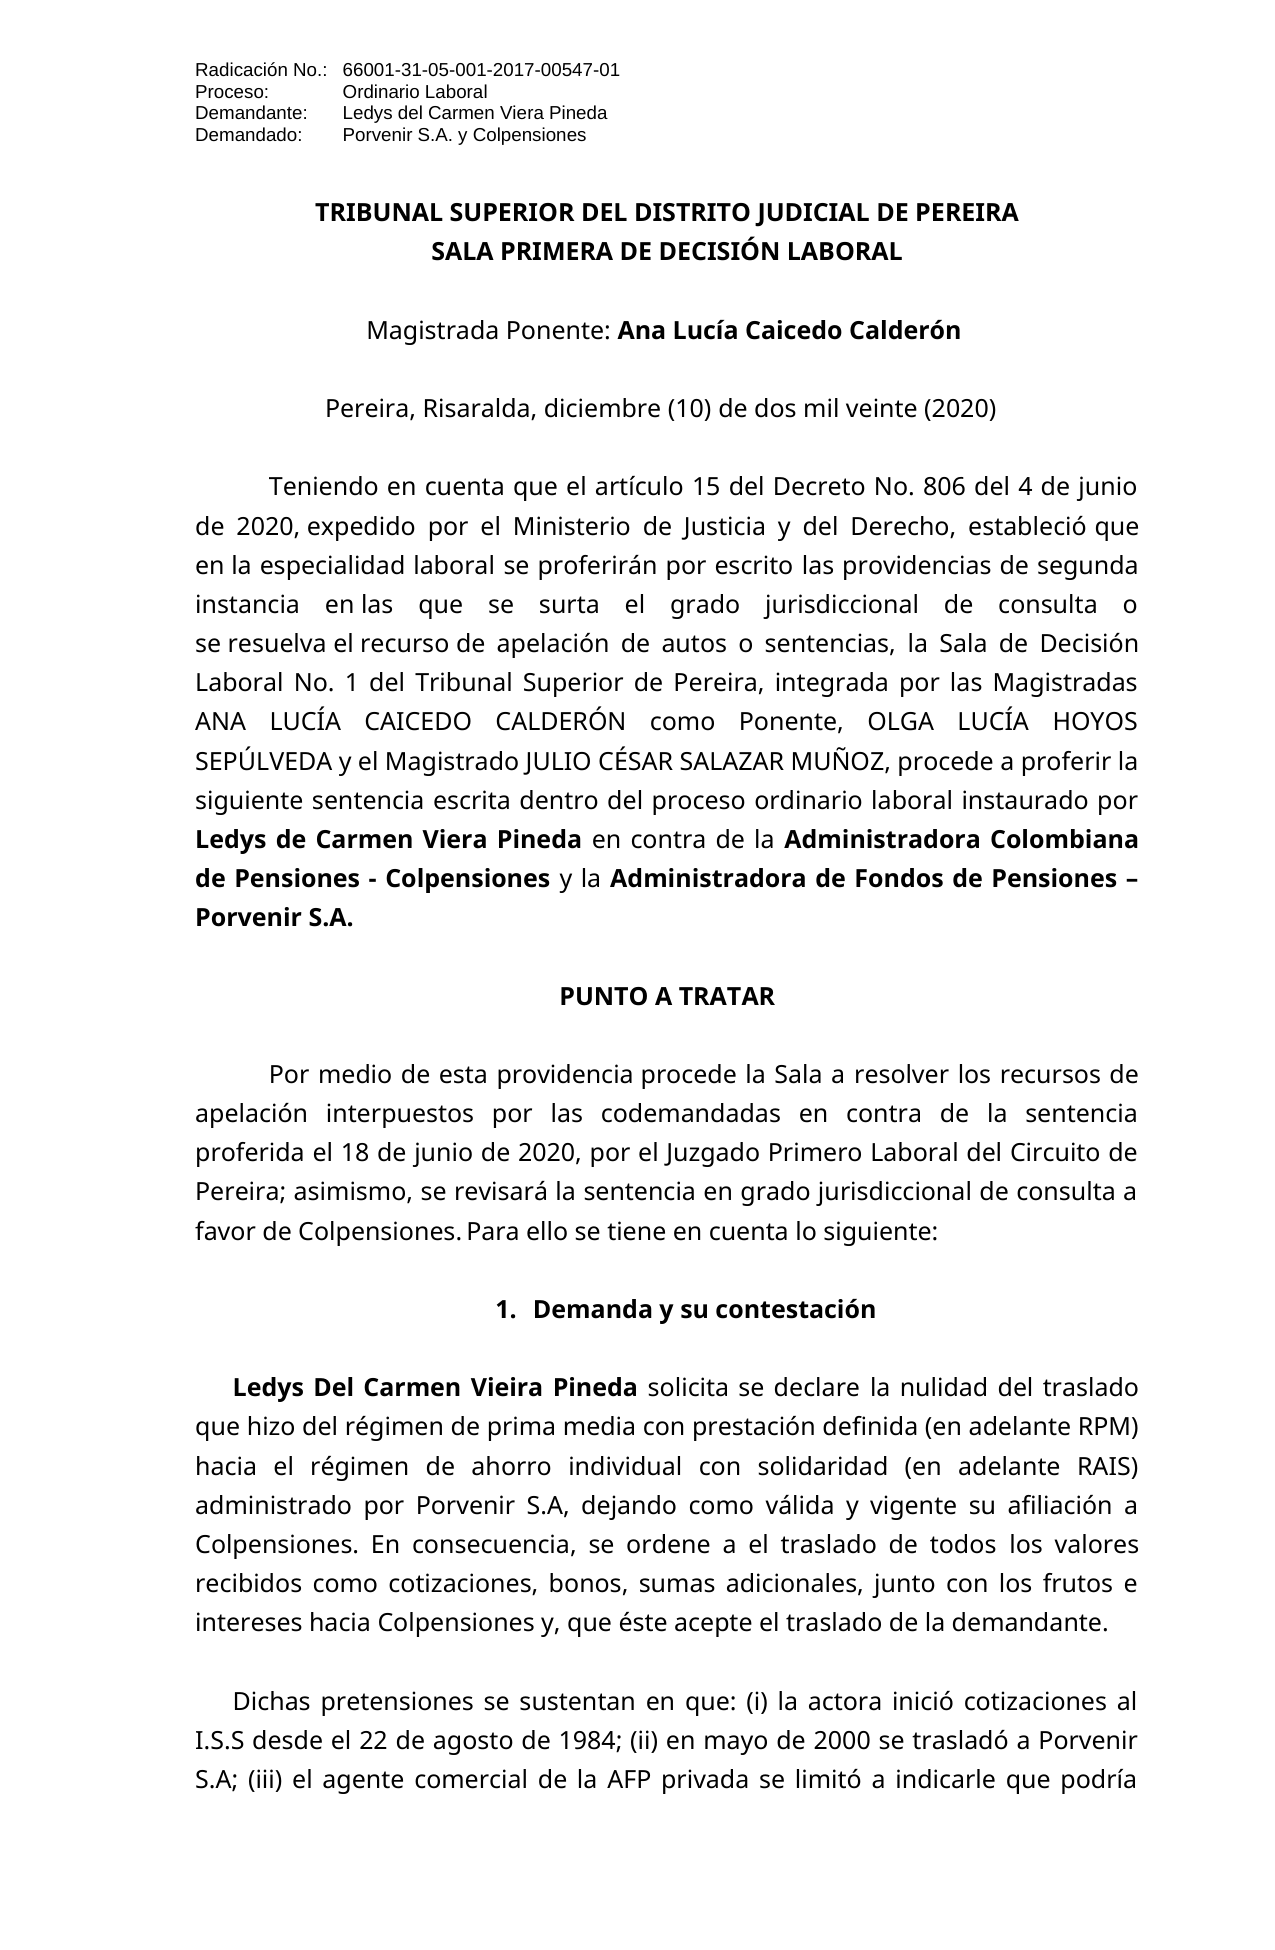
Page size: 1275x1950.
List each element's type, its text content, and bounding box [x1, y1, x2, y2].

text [195, 1683, 1139, 1796]
text Teniendo en cuenta que el artículo 15 del Decreto No. 806 del 4 de junio de 2020, expedido por el Ministerio de Justicia y del Derecho, estableció que en la especialidad laboral se proferirán por escrito las providencias de segunda instancia en las que se surta el grado jurisdiccional de consulta o se resuelva el recurso de apelación de autos o sentencias, la Sala de Decisión Laboral No. 1 del Tribunal Superior de Pereira, integrada por las Magistradas ANA LUCÍA CAICEDO CALDERÓN como Ponente, OLGA LUCÍA HOYOS SEPÚLVEDA y el Magistrado JULIO CÉSAR SALAZAR MUÑOZ, procede a proferir la siguiente sentencia escrita dentro del proceso ordinario laboral instaurado por Ledys de Carmen Viera Pineda en contra de la Administradora Colombiana de Pensiones - Colpensiones y la Administradora de Fondos de Pensiones – Porvenir S.A. [195, 469, 1139, 934]
text Pereira, Risaralda, diciembre (10) de dos mil veinte (2020) [195, 391, 1139, 425]
text Por medio de esta providencia procede la Sala a resolver los recursos de apelación interpuestos por las codemandadas en contra de la sentencia proferida el 18 de junio de 2020, por el Juzgado Primero Laboral del Circuito de Pereira; asimismo, se revisará la sentencia en grado jurisdiccional de consulta a favor de Colpensiones. Para ello se tiene en cuenta lo siguiente: [195, 1057, 1139, 1247]
subtitle TRIBUNAL SUPERIOR DEL DISTRITO JUDICIAL DE PEREIRA [195, 195, 1139, 229]
text Ledys Del Carmen Vieira Pineda solicita se declare la nulidad del traslado que hizo del régimen de prima media con prestación definida (en adelante RPM) hacia el régimen de ahorro individual con solidaridad (en adelante RAIS) administrado por Porvenir S.A, dejando como válida y vigente su afiliación a Colpensiones. En consecuencia, se ordene a el traslado de todos los valores recibidos como cotizaciones, bonos, sumas adicionales, junto con los frutos e intereses hacia Colpensiones y, que éste acepte el traslado de la demandante. [195, 1370, 1139, 1639]
list Demanda y su contestación [232, 1292, 1139, 1326]
text Magistrada Ponente: Ana Lucía Caicedo Calderón [195, 312, 1139, 346]
text PUNTO A TRATAR [195, 978, 1139, 1012]
subtitle SALA PRIMERA DE DECISIÓN LABORAL [195, 234, 1139, 268]
